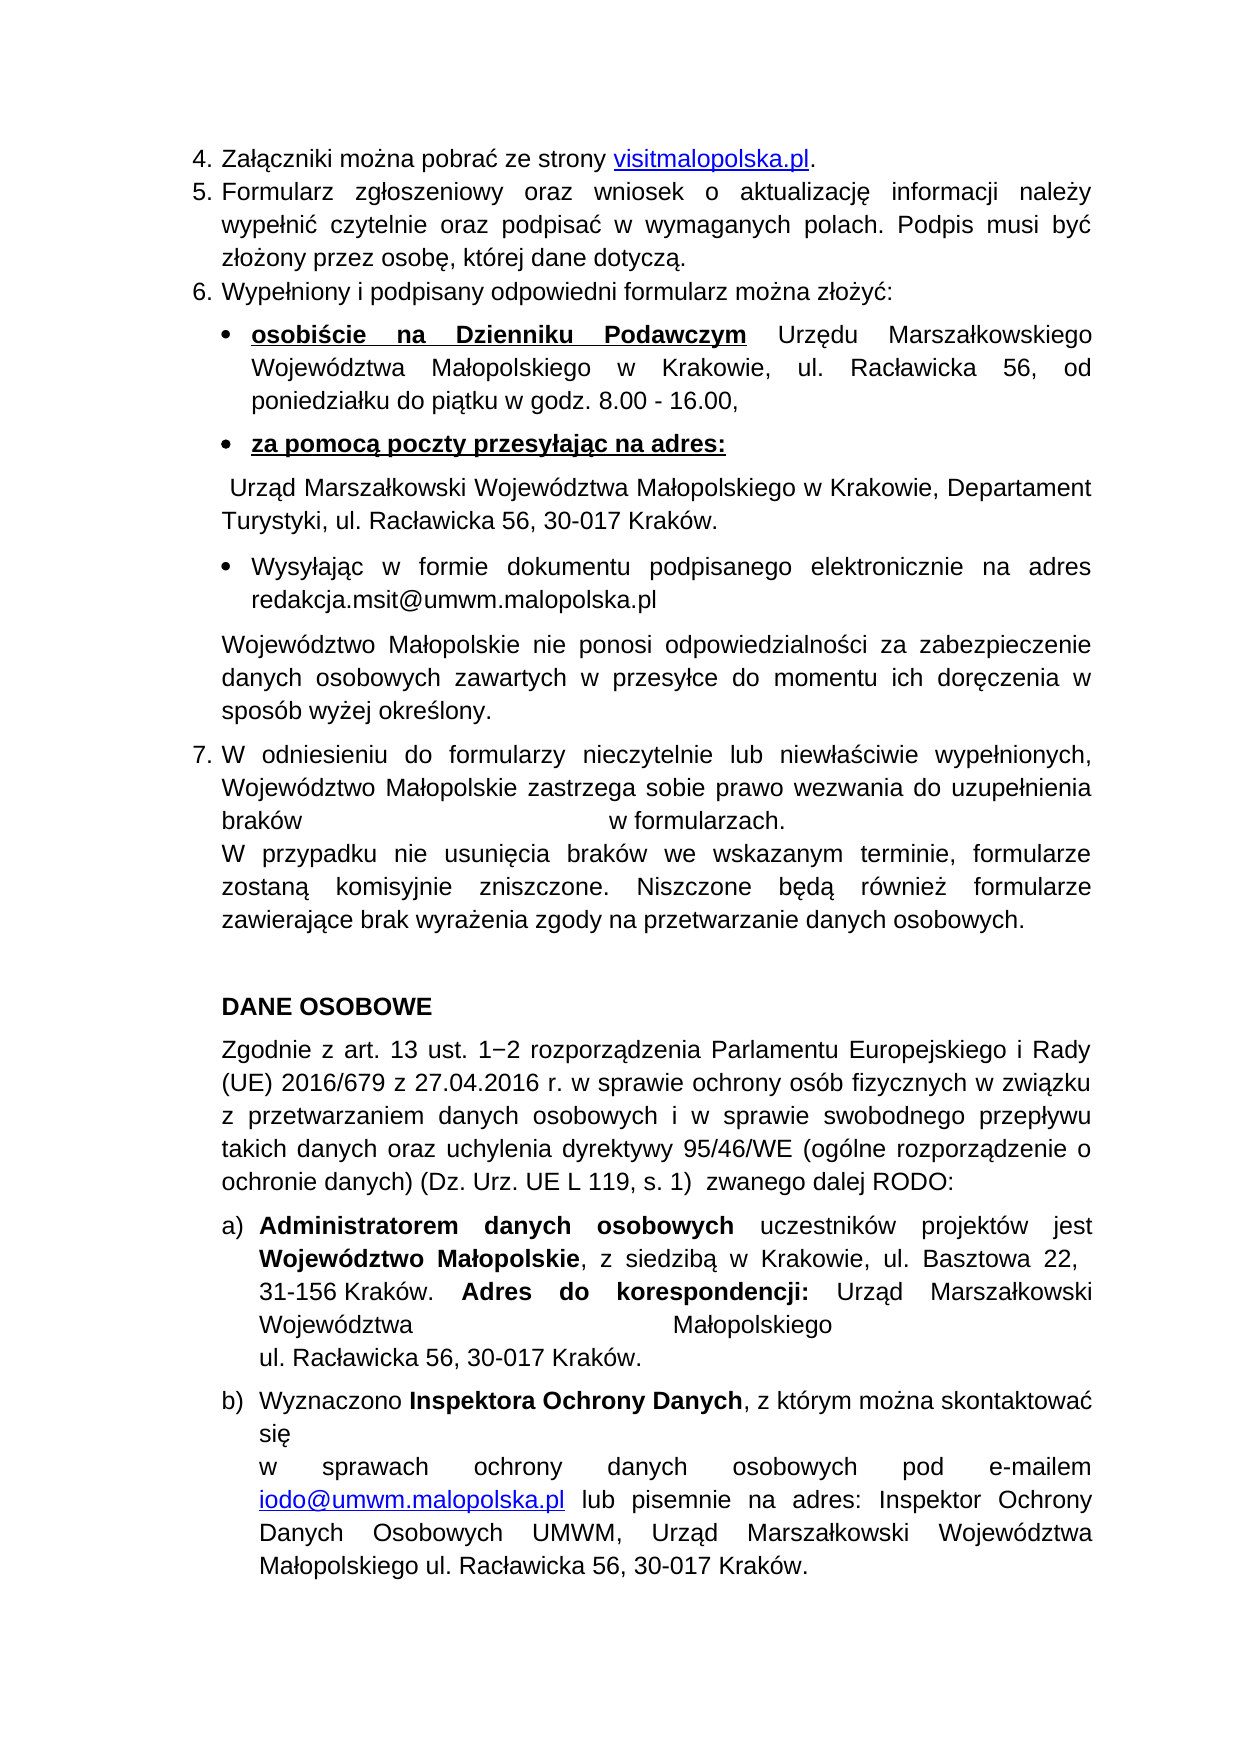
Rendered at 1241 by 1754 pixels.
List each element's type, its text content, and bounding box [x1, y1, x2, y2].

text Urząd Marszałkowski Województwa Małopolskiego w Krakowie, Departament Turystyki, ul. Racławicka 56, 30-017 Kraków. [221, 473, 1093, 535]
list W odniesieniu do formularzy nieczytelnie lub niewłaściwie wypełnionych, Województwo Małopolskie zastrzega sobie prawo wezwania do uzupełnienia braków w formularzach. W przypadku nie usunięcia braków we wskazanym terminie, formularze zostaną komisyjnie zniszczone. Niszczone będą również formularze zawierające brak wyrażenia zgody na przetwarzanie danych osobowych. [192, 740, 1093, 933]
list Załączniki można pobrać ze strony visitmalopolska.pl. [192, 144, 1093, 173]
list za pomocą poczty przesyłając na adres: [221, 429, 1093, 458]
text Województwo Małopolskie nie ponosi odpowiedzialności za zabezpieczenie danych osobowych zawartych w przesyłce do momentu ich doręczenia w sposób wyżej określony. [221, 630, 1093, 725]
text Zgodnie z art. 13 ust. 1−2 rozporządzenia Parlamentu Europejskiego i Rady (UE) 2016/679 z 27.04.2016 r. w sprawie ochrony osób fizycznych w związku z przetwarzaniem danych osobowych i w sprawie swobodnego przepływu takich danych oraz uchylenia dyrektywy 95/46/WE (ogólne rozporządzenie o ochronie danych) (Dz. Urz. UE L 119, s. 1) zwanego dalej RODO: [221, 1035, 1093, 1196]
list osobiście na Dzienniku Podawczym Urzędu Marszałkowskiego Województwa Małopolskiego w Krakowie, ul. Racławicka 56, od poniedziałku do piątku w godz. 8.00 - 16.00, [221, 320, 1093, 415]
text DANE OSOBOWE [221, 992, 1093, 1020]
list Wyznaczono Inspektora Ochrony Danych, z którym można skontaktować się w sprawach ochrony danych osobowych pod e-mailem iodo@umwm.malopolska.pl lub pisemnie na adres: Inspektor Ochrony Danych Osobowych UMWM, Urząd Marszałkowski Województwa Małopolskiego ul. Racławicka 56, 30-017 Kraków. [221, 1386, 1093, 1580]
list Wysyłając w formie dokumentu podpisanego elektronicznie na adres redakcja.msit@umwm.malopolska.pl [221, 552, 1093, 613]
list Formularz zgłoszeniowy oraz wniosek o aktualizację informacji należy wypełnić czytelnie oraz podpisać w wymaganych polach. Podpis musi być złożony przez osobę, której dane dotyczą. [192, 177, 1093, 272]
list Wypełniony i podpisany odpowiedni formularz można złożyć: [192, 276, 1093, 305]
list Administratorem danych osobowych uczestników projektów jest Województwo Małopolskie, z siedzibą w Krakowie, ul. Basztowa 22, 31-156 Kraków. Adres do korespondencji: Urząd Marszałkowski Województwa Małopolskiego ul. Racławicka 56, 30-017 Kraków. [221, 1211, 1093, 1371]
